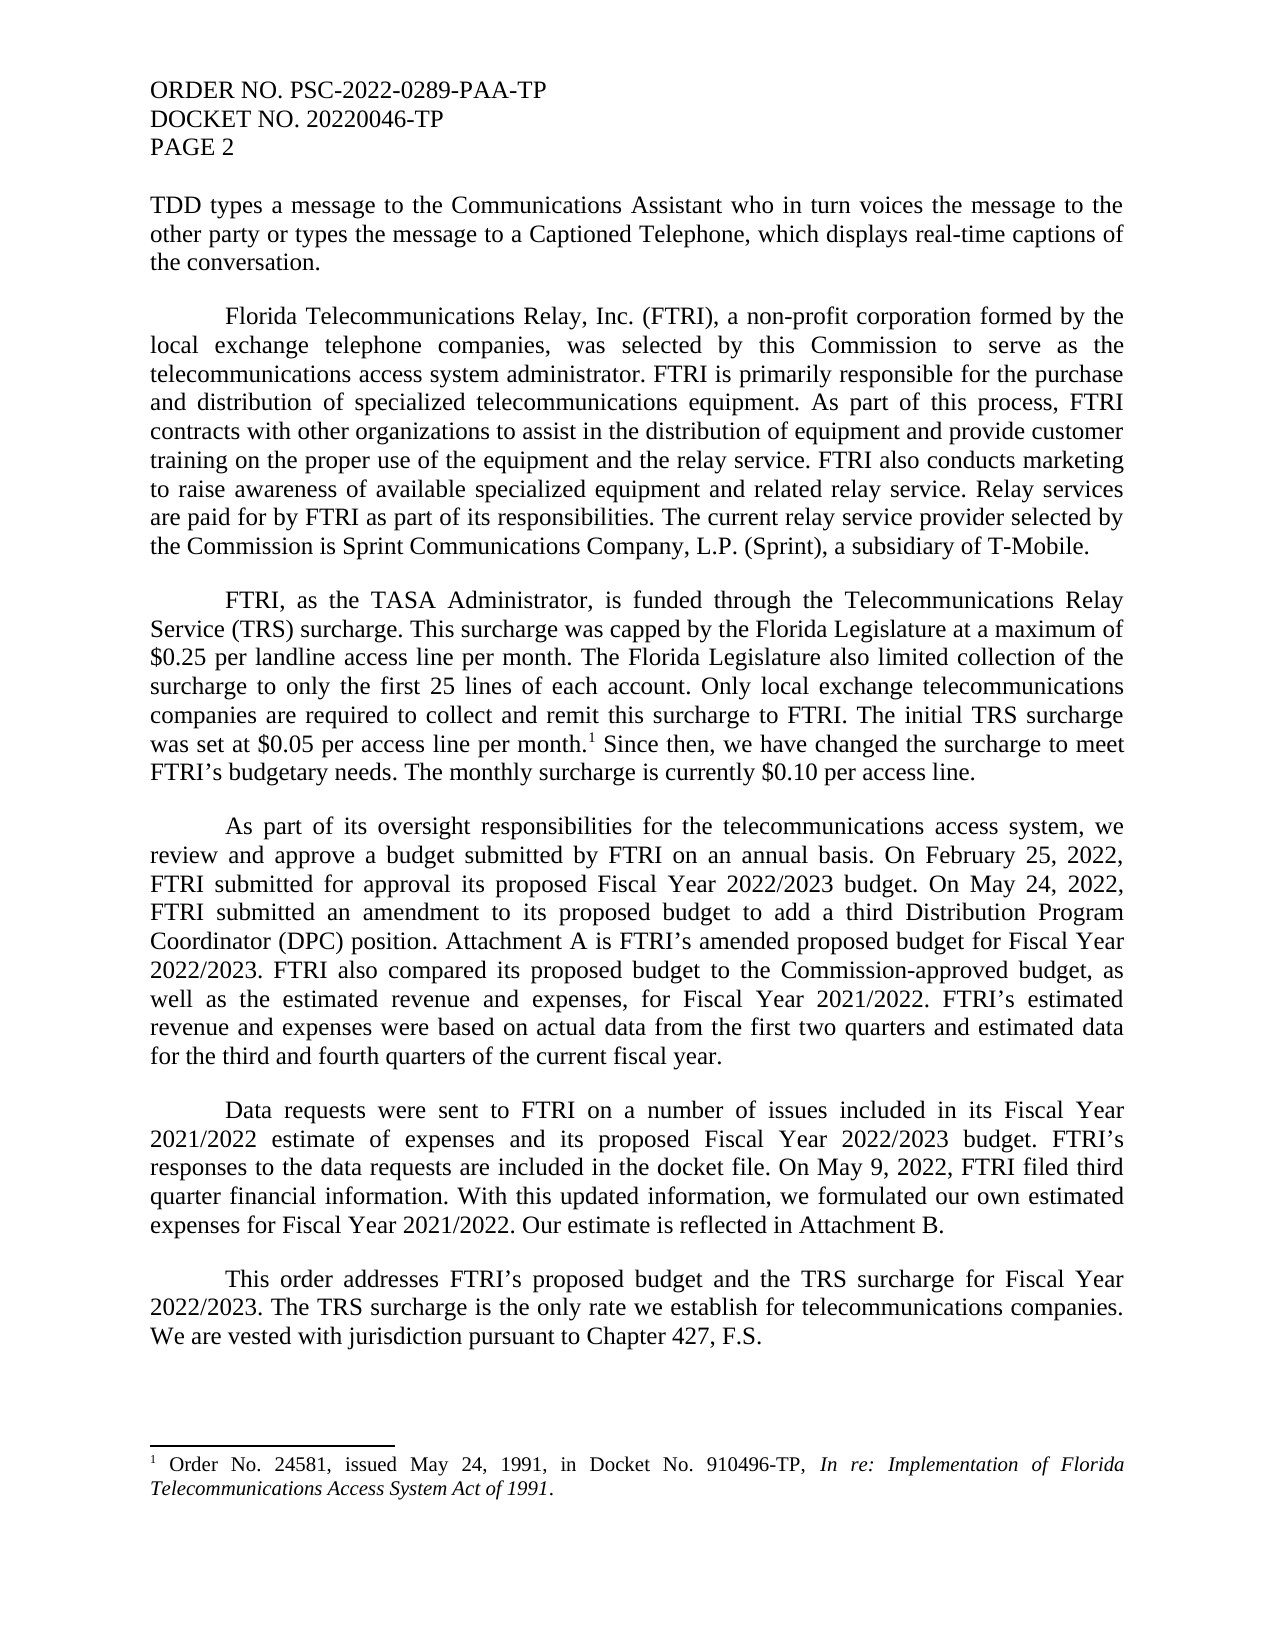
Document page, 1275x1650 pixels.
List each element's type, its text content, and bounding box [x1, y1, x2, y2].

text FTRI, as the TASA Administrator, is funded through the Telecommunications Relay Service (TRS) surcharge. This surcharge was capped by the Florida Legislature at a maximum of $0.25 per landline access line per month. The Florida Legislature also limited collection of the surcharge to only the first 25 lines of each account. Only local exchange telecommunications companies are required to collect and remit this surcharge to FTRI. The initial TRS surcharge was set at $0.05 per access line per month. Since then, we have changed the surcharge to meet FTRI’s budgetary needs. The monthly surcharge is currently $0.10 per access line. [150, 585, 1125, 786]
text Florida Telecommunications Relay, Inc. (FTRI), a non-profit corporation formed by the local exchange telephone companies, was selected by this Commission to serve as the telecommunications access system administrator. FTRI is primarily responsible for the purchase and distribution of specialized telecommunications equipment. As part of this process, FTRI contracts with other organizations to assist in the distribution of equipment and provide customer training on the proper use of the equipment and the relay service. FTRI also conducts marketing to raise awareness of available specialized equipment and related relay service. Relay services are paid for by FTRI as part of its responsibilities. The current relay service provider selected by the Commission is Sprint Communications Company, L.P. (Sprint), a subsidiary of T-Mobile. [150, 301, 1125, 560]
text Data requests were sent to FTRI on a number of issues included in its Fiscal Year 2021/2022 estimate of expenses and its proposed Fiscal Year 2022/2023 budget. FTRI’s responses to the data requests are included in the docket file. On May 9, 2022, FTRI filed third quarter financial information. With this updated information, we formulated our own estimated expenses for Fiscal Year 2021/2022. Our estimate is reflected in Attachment B. [150, 1095, 1125, 1239]
text As part of its oversight responsibilities for the telecommunications access system, we review and approve a budget submitted by FTRI on an annual basis. On February 25, 2022, FTRI submitted for approval its proposed Fiscal Year 2022/2023 budget. On May 24, 2022, FTRI submitted an amendment to its proposed budget to add a third Distribution Program Coordinator (DPC) position. Attachment A is FTRI’s amended proposed budget for Fiscal Year 2022/2023. FTRI also compared its proposed budget to the Commission-approved budget, as well as the estimated revenue and expenses, for Fiscal Year 2021/2022. FTRI’s estimated revenue and expenses were based on actual data from the first two quarters and estimated data for the third and fourth quarters of the current fiscal year. [150, 811, 1125, 1070]
text This order addresses FTRI’s proposed budget and the TRS surcharge for Fiscal Year 2022/2023. The TRS surcharge is the only rate we establish for telecommunications companies. We are vested with jurisdiction pursuant to Chapter 427, F.S. [150, 1264, 1125, 1350]
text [150, 190, 1125, 276]
